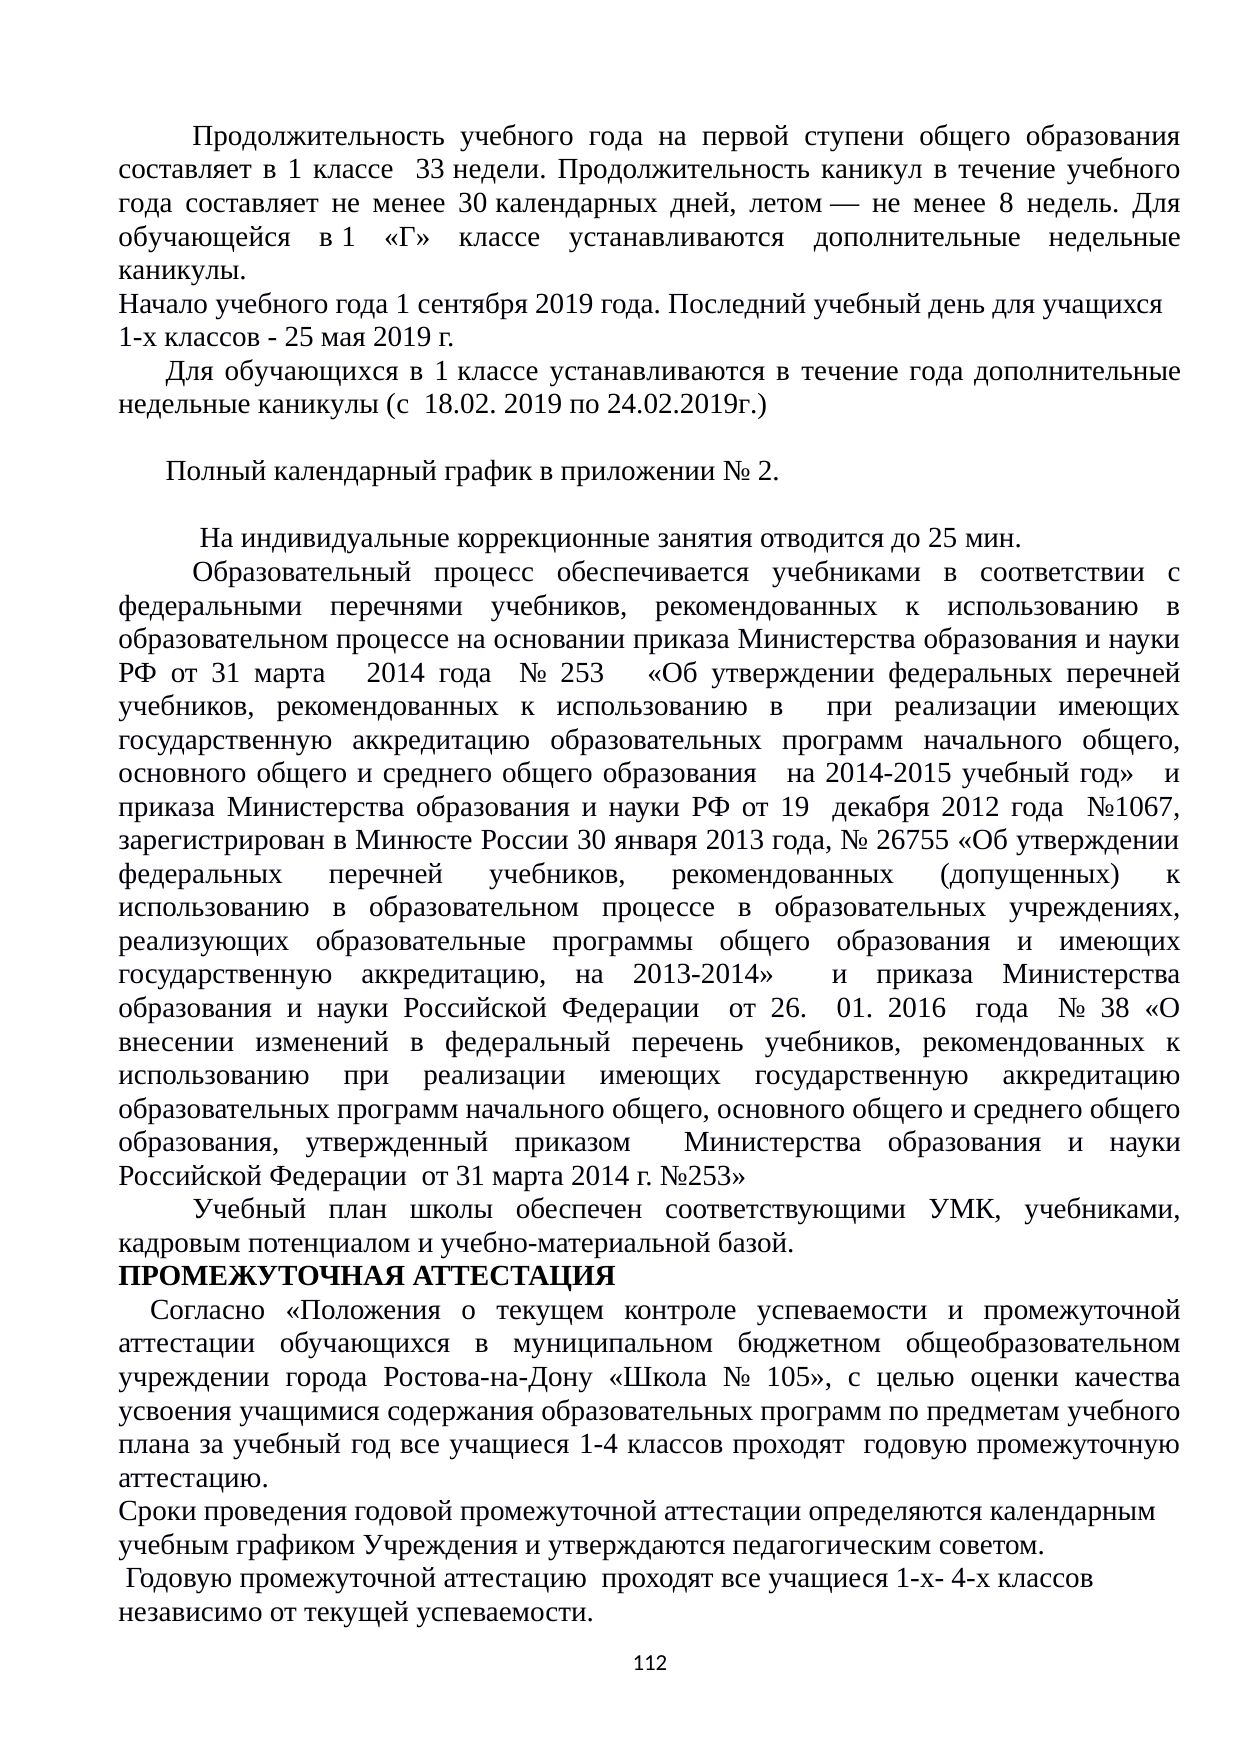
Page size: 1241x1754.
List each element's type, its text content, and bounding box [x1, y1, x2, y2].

text Согласно «Положения о текущем контроле успеваемости и промежуточной аттестации обучающихся в муниципальном бюджетном общеобразовательном учреждении города Ростова-на-Дону «Школа № 105», с целью оценки качества усвоения учащимися содержания образовательных программ по предметам учебного плана за учебный год все учащиеся 1-4 классов проходят годовую промежуточную аттестацию. [118, 1292, 1181, 1493]
text На индивидуальные коррекционные занятия отводится до 25 мин. [118, 521, 1181, 554]
text Начало учебного года 1 сентября 2019 года. Последний учебный день для учащихся 1-х классов - 25 мая 2019 г. [118, 286, 1181, 353]
text Полный календарный график в приложении № 2. [118, 453, 1181, 487]
text Продолжительность учебного года на первой ступени общего образования составляет в 1 классе 33 недели. Продолжительность каникул в течение учебного года составляет не менее 30 календарных дней, летом — не менее 8 недель. Для обучающейся в 1 «Г» классе устанавливаются дополнительные недельные каникулы. [118, 118, 1181, 286]
text Для обучающихся в 1 классе устанавливаются в течение года дополнительные недельные каникулы (с 18.02. 2019 по 24.02.2019г.) [118, 353, 1181, 420]
text Годовую промежуточной аттестацию проходят все учащиеся 1-х- 4-х классов независимо от текущей успеваемости. [118, 1560, 1181, 1627]
text ПРОМЕЖУТОЧНАЯ АТТЕСТАЦИЯ [118, 1258, 1181, 1292]
text Учебный план школы обеспечен соответствующими УМК, учебниками, кадровым потенциалом и учебно-материальной базой. [118, 1191, 1181, 1258]
text Образовательный процесс обеспечивается учебниками в соответствии с федеральными перечнями учебников, рекомендованных к использованию в образовательном процессе на основании приказа Министерства образования и науки РФ от 31 марта 2014 года № 253 «Об утверждении федеральных перечней учебников, рекомендованных к использованию в при реализации имеющих государственную аккредитацию образовательных программ начального общего, основного общего и среднего общего образования на 2014-2015 учебный год» и приказа Министерства образования и науки РФ от 19 декабря 2012 года №1067, зарегистрирован в Минюсте России 30 января 2013 года, № 26755 «Об утверждении федеральных перечней учебников, рекомендованных (допущенных) к использованию в образовательном процессе в образовательных учреждениях, реализующих образовательные программы общего образования и имеющих государственную аккредитацию, на 2013-2014» и приказа Министерства образования и науки Российской Федерации от 26. 01. 2016 года № 38 «О внесении изменений в федеральный перечень учебников, рекомендованных к использованию при реализации имеющих государственную аккредитацию образовательных программ начального общего, основного общего и среднего общего образования, утвержденный приказом Министерства образования и науки Российской Федерации от 31 марта 2014 г. №253» [118, 554, 1181, 1191]
text Сроки проведения годовой промежуточной аттестации определяются календарным учебным графиком Учреждения и утверждаются педагогическим советом. [118, 1493, 1181, 1560]
